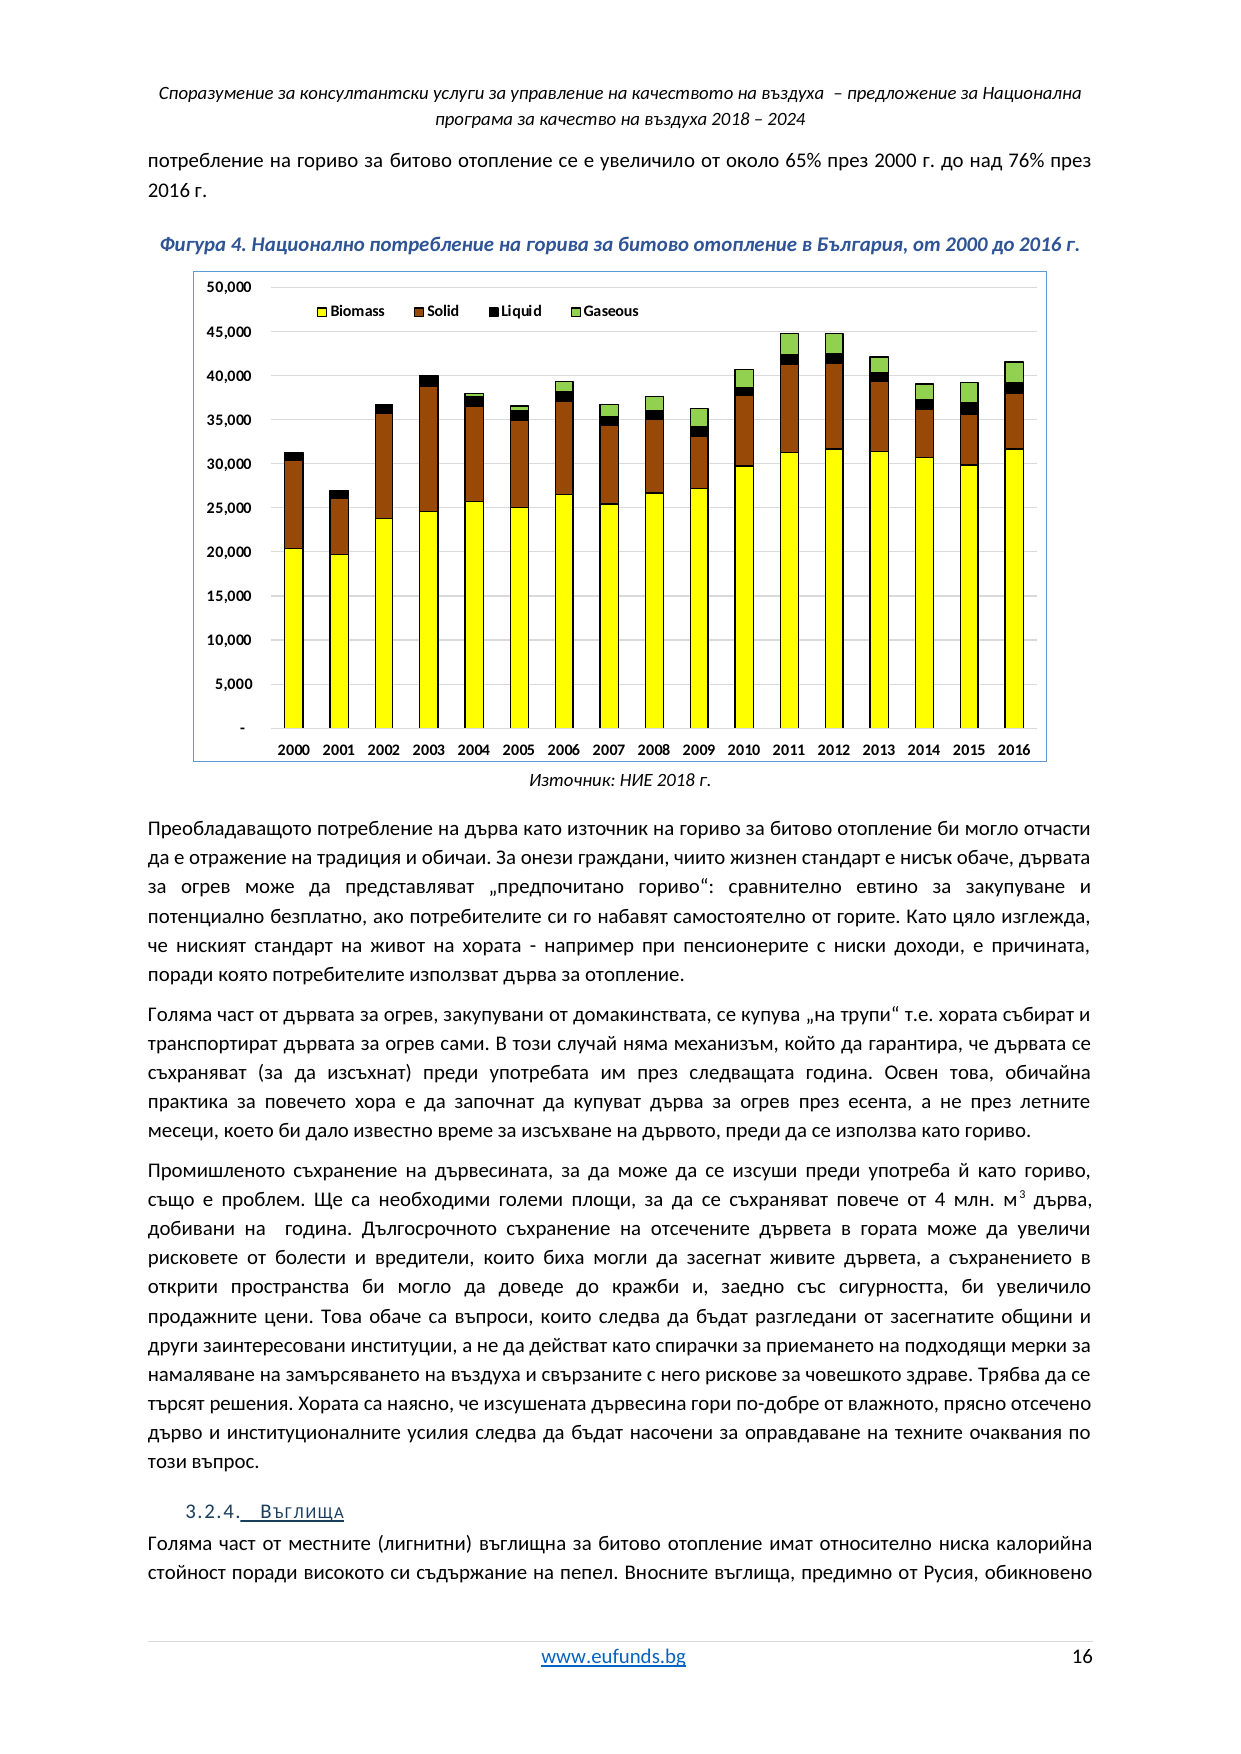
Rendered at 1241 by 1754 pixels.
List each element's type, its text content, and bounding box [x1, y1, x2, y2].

text Голяма част от дървата за огрев, закупувани от домакинствата, се купува „на трупи“ т.е. хората събират и транспортират дървата за огрев сами. В този случай няма механизъм, който да гарантира, че дървата се съхраняват (за да изсъхнат) преди употребата им през следващата година. Освен това, обичайна практика за повечето хора е да започнат да купуват дърва за огрев през есента, а не през летните месеци, което би дало известно време за изсъхване на дървото, преди да се използва като гориво. [148, 1001, 1093, 1143]
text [148, 148, 1093, 202]
text Преобладаващото потребление на дърва като източник на гориво за битово отопление би могло отчасти да е отражение на традиция и обичаи. За онези граждани, чиито жизнен стандарт е нисък обаче, дървата за огрев може да представляват „предпочитано гориво“: сравнително евтино за закупуване и потенциално безплатно, ако потребителите си го набавят самостоятелно от горите. Като цяло изглежда, че ниският стандарт на живот на хората - например при пенсионерите с ниски доходи, е причината, поради която потребителите използват дърва за отопление. [148, 815, 1093, 987]
text Промишленото съхранение на дървесината, за да може да се изсуши преди употреба й като гориво, също е проблем. Ще са необходими големи площи, за да се съхраняват повече от 4 млн. м3 дърва, добивани на година. Дългосрочното съхранение на отсечените дървета в гората може да увеличи рисковете от болести и вредители, които биха могли да засегнат живите дървета, а съхранението в открити пространства би могло да доведе до кражби и, заедно със сигурността, би увеличило продажните цени. Това обаче са въпроси, които следва да бъдат разгледани от засегнатите общини и други заинтересовани институции, а не да действат като спирачки за приемането на подходящи мерки за намаляване на замърсяването на въздуха и свързаните с него рискове за човешкото здраве. Трябва да се търсят решения. Хората са наясно, че изсушената дървесина гори по-добре от влажното, прясно отсечено дърво и институционалните усилия следва да бъдат насочени за оправдаване на техните очаквания по този въпрос. [148, 1157, 1093, 1474]
text Източник: НИЕ 2018 г. [148, 768, 1093, 791]
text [148, 1530, 1093, 1585]
subtitle Въглища [185, 1499, 1093, 1524]
text Фигура 4. Национално потребление на горива за битово отопление в България, от 2000 до 2016 г. [148, 231, 1093, 256]
